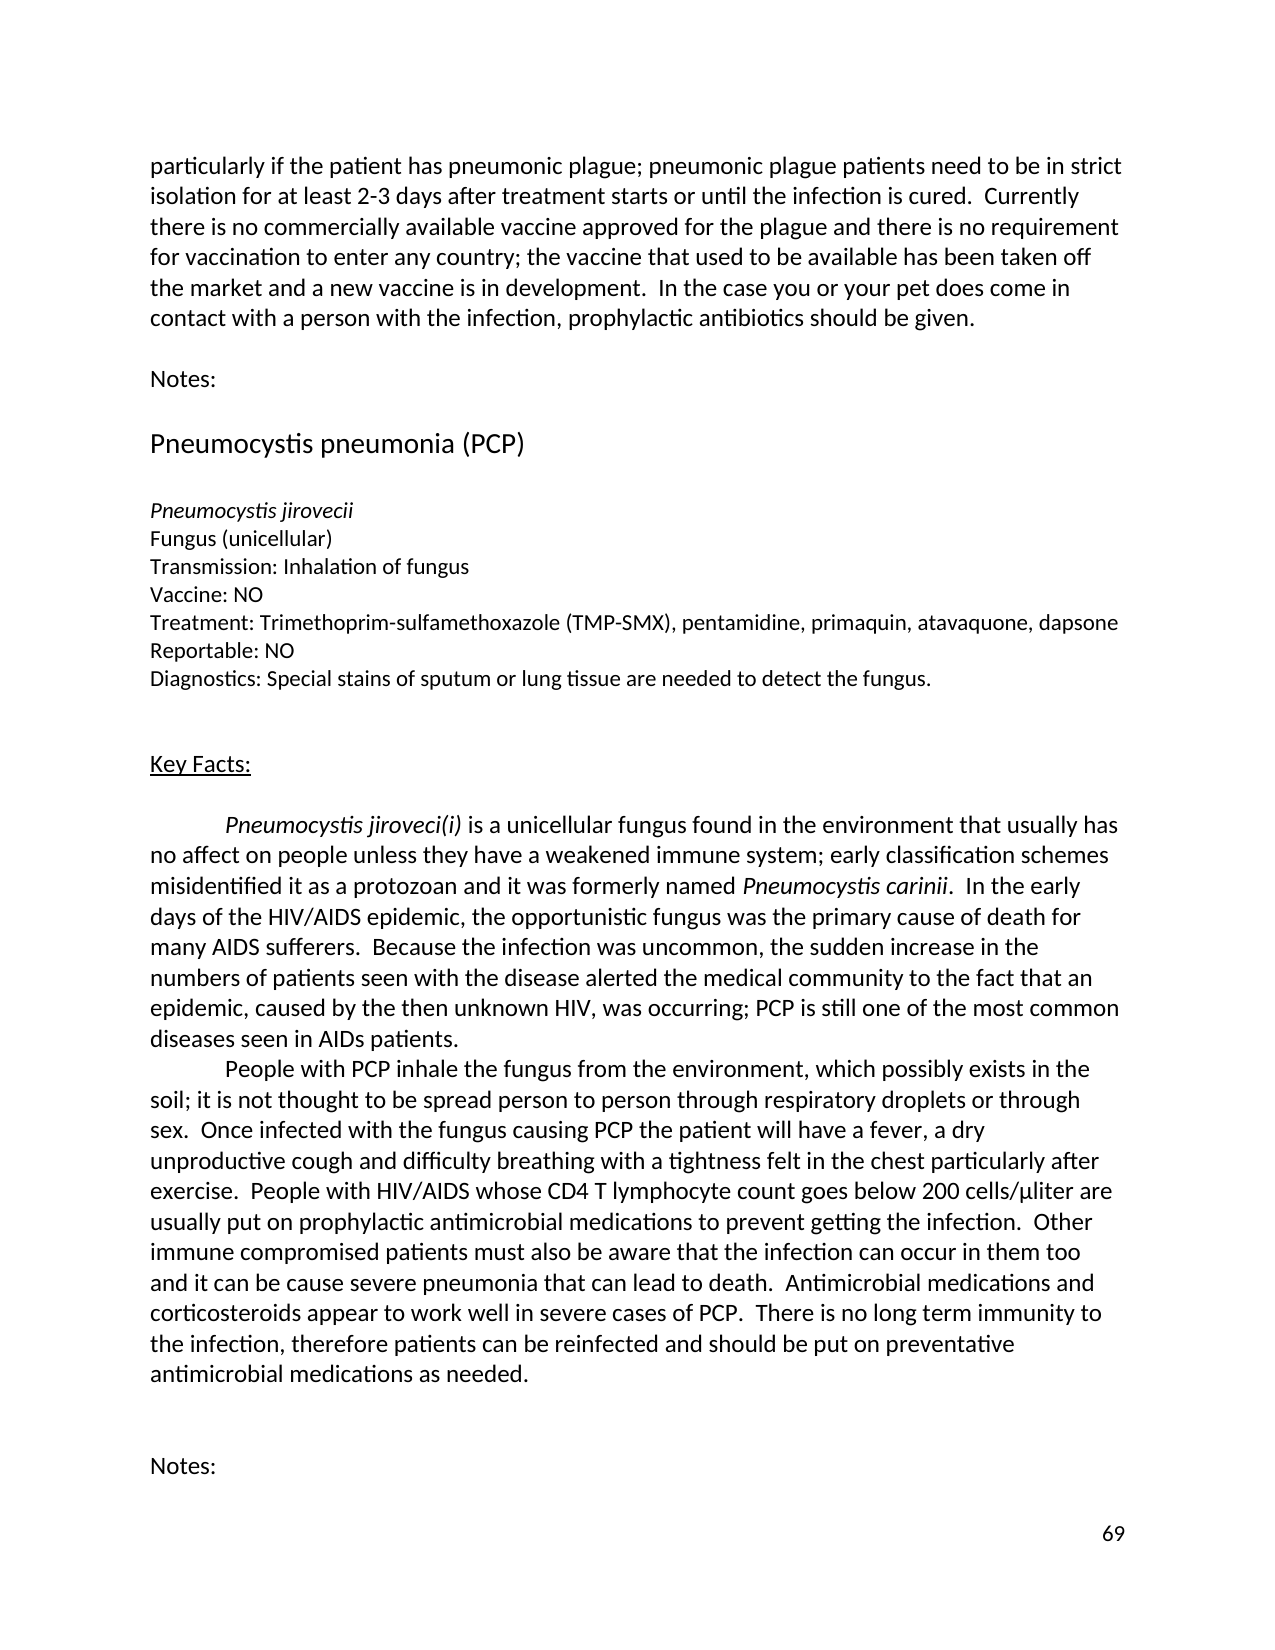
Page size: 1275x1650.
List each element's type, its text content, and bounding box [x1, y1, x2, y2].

text Reportable: NO [150, 636, 1125, 664]
text Transmission: Inhalation of fungus [150, 552, 1125, 580]
text Notes: [150, 1450, 1125, 1481]
text Notes: [150, 364, 1125, 394]
text Fungus (unicellular) [150, 524, 1125, 552]
text Vaccine: NO [150, 580, 1125, 608]
text People with PCP inhale the fungus from the environment, which possibly exists in the soil; it is not thought to be spread person to person through respiratory droplets or through sex. Once infected with the fungus causing PCP the patient will have a fever, a dry unproductive cough and difficulty breathing with a tightness felt in the chest particularly after exercise. People with HIV/AIDS whose CD4 T lymphocyte count goes below 200 cells/µliter are usually put on prophylactic antimicrobial medications to prevent getting the infection. Other immune compromised patients must also be aware that the infection can occur in them too and it can be cause severe pneumonia that can lead to death. Antimicrobial medications and corticosteroids appear to work well in severe cases of PCP. There is no long term immunity to the infection, therefore patients can be reinfected and should be put on preventative antimicrobial medications as needed. [150, 1053, 1125, 1389]
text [150, 150, 1125, 333]
text Treatment: Trimethoprim-sulfamethoxazole (TMP-SMX), pentamidine, primaquin, atavaquone, dapsone [150, 608, 1125, 636]
text Pneumocystis jiroveci(i) is a unicellular fungus found in the environment that usually has no affect on people unless they have a weakened immune system; early classification schemes misidentified it as a protozoan and it was formerly named Pneumocystis carinii. In the early days of the HIV/AIDS epidemic, the opportunistic fungus was the primary cause of death for many AIDS sufferers. Because the infection was uncommon, the sudden increase in the numbers of patients seen with the disease alerted the medical community to the fact that an epidemic, caused by the then unknown HIV, was occurring; PCP is still one of the most common diseases seen in AIDs patients. [150, 809, 1125, 1053]
text Diagnostics: Special stains of sputum or lung tissue are needed to detect the fungus. [150, 664, 1125, 692]
text Pneumocystis pneumonia (PCP) [150, 425, 1125, 460]
text Key Facts: [150, 748, 1125, 779]
text Pneumocystis jirovecii [150, 496, 1125, 524]
